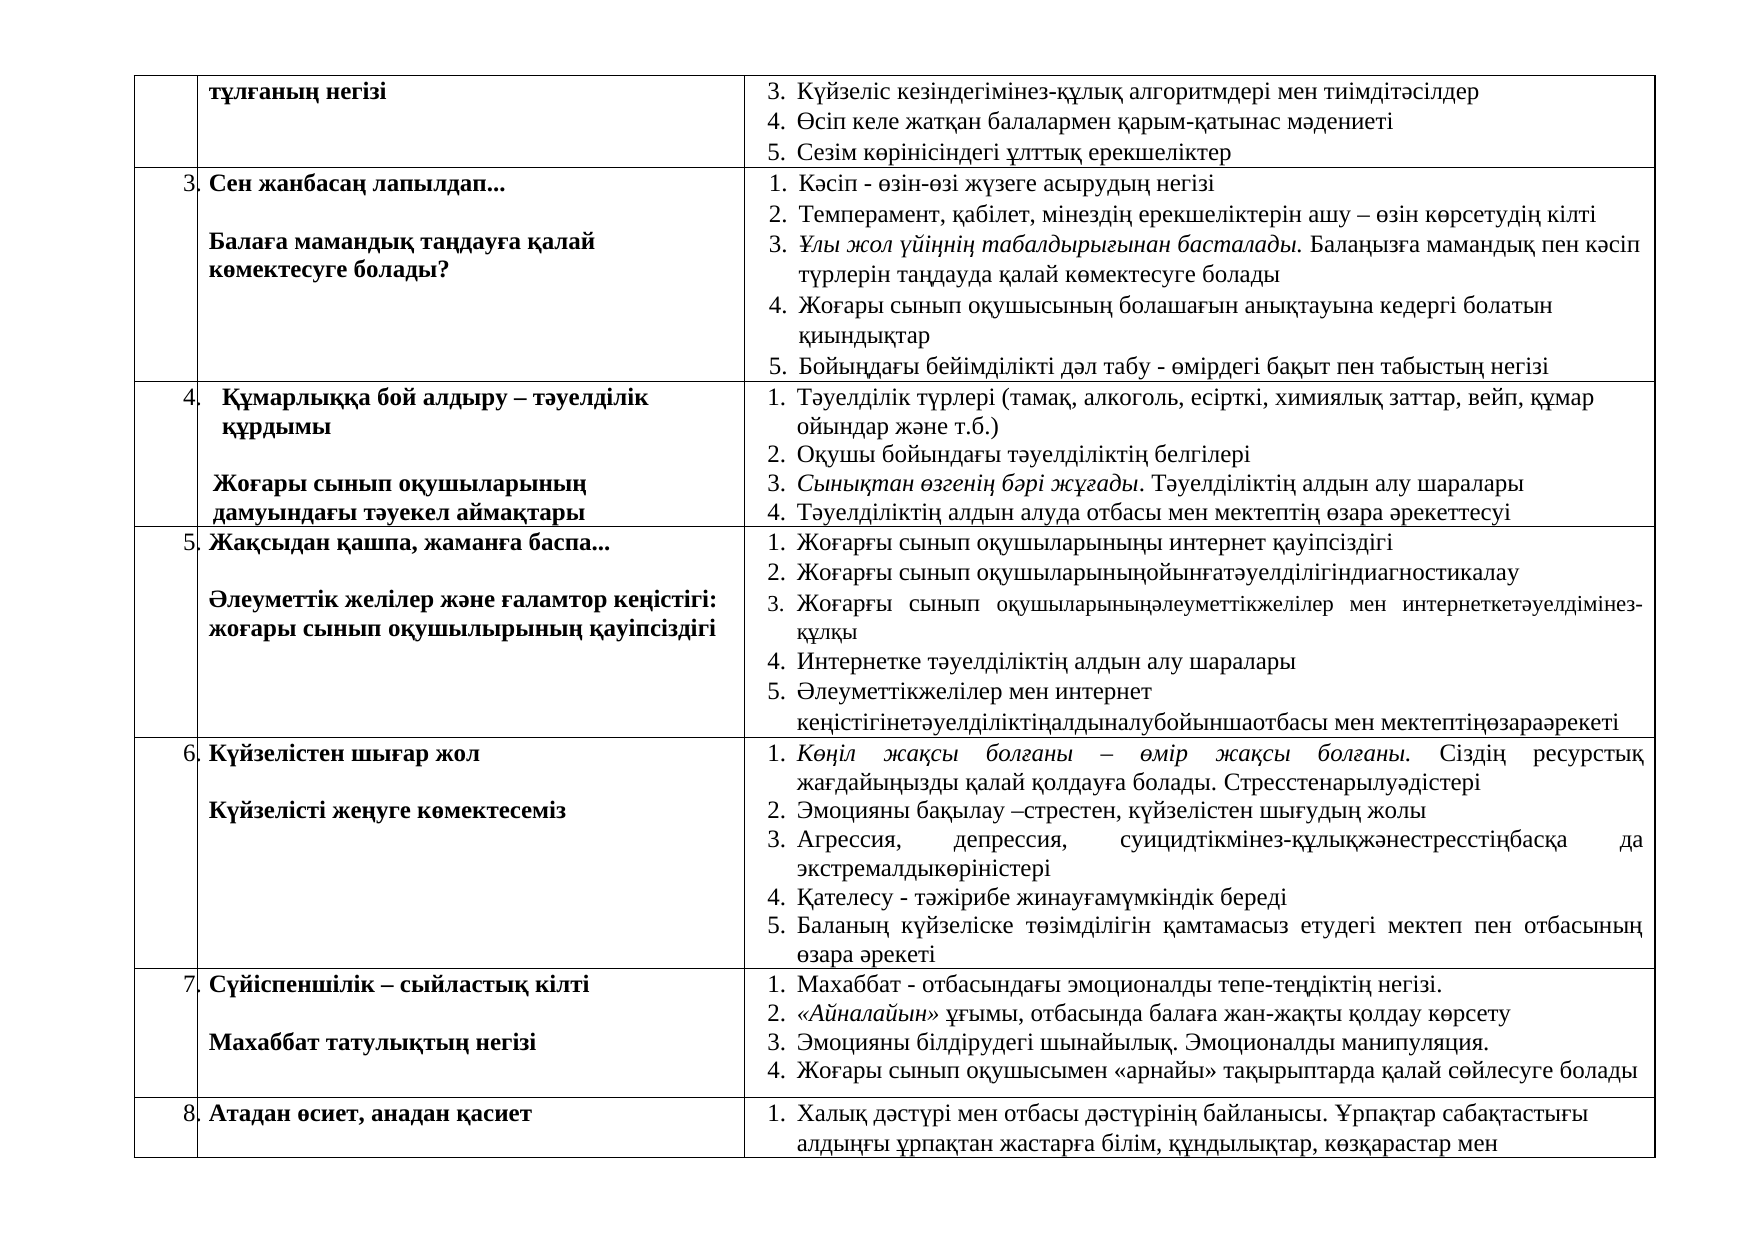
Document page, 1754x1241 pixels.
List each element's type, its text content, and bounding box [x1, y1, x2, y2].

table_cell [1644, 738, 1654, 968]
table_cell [745, 76, 1654, 167]
table_cell [135, 168, 197, 381]
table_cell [198, 76, 744, 167]
table_cell Жоғарғы сынып оқушыларыныңы интернет қауіпсіздігі Жоғарғы сынып оқушыларыныңойынғатәуелділігіндиагностикалау Жоғарғы сынып оқушыларыныңәлеуметтікжелілер мен интернеткетәуелдімінез-құлқы Интернетке тәуелділіктің алдын алу шаралары Әлеуметтікжелілер мен интернет кеңістігінетәуелділіктіңалдыналубойыншаотбасы мен мектептіңөзараәрекеті [745, 527, 1654, 737]
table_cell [198, 1098, 744, 1157]
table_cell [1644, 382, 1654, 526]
table_cell [135, 738, 197, 968]
table_cell [135, 382, 197, 526]
table_cell Күйзелістен шығар жол Күйзелісті жеңуге көмектесеміз [198, 738, 744, 968]
table_cell [135, 1098, 197, 1157]
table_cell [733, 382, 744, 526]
table_cell Кәсіп - өзін-өзі жүзеге асырудың негізі Темперамент, қабілет, мінездің ерекшеліктерін ашу – өзін көрсетудің кілті Ұлы жол үйіңнің табалдырығынан басталады. Балаңызға мамандық пен кәсіп түрлерін таңдауда қалай көмектесуге болады Жоғары сынып оқушысының болашағын анықтауына кедергі болатын қиындықтар Бойыңдағы бейімділікті дәл табу - өмірдегі бақыт пен табыстың негізі [745, 168, 1654, 381]
table_cell [135, 969, 197, 1097]
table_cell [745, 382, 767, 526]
table_cell [135, 527, 197, 737]
table_cell Жақсыдан қашпа, жаманға баспа... Әлеуметтік желілер және ғаламтор кеңістігі: жоғары сынып оқушылырының қауіпсіздігі [198, 527, 744, 737]
table_cell Сүйіспеншілік – сыйластық кілті Махаббат татулықтың негізі [198, 969, 744, 1097]
table_cell [135, 76, 197, 167]
table_cell Сен жанбасаң лапылдап... Балаға мамандық таңдауға қалай көмектесуге болады? [198, 168, 744, 381]
table_cell Құмарлыққа бой алдыру – тәуелділік құрдымы Жоғары сынып оқушыларының дамуындағы тәуекел аймақтары [198, 382, 250, 526]
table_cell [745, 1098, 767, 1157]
table_cell Махаббат - отбасындағы эмоционалды тепе-теңдіктің негізі. «Айналайын» ​​ұғымы, отбасында балаға жан-жақты қолдау көрсету Эмоцияны білдірудегі шынайылық. Эмоционалды манипуляция. Жоғары сынып оқушысымен «арнайы» тақырыптарда қалай сөйлесуге болады [745, 969, 1654, 1097]
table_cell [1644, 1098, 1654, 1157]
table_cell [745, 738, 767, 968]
